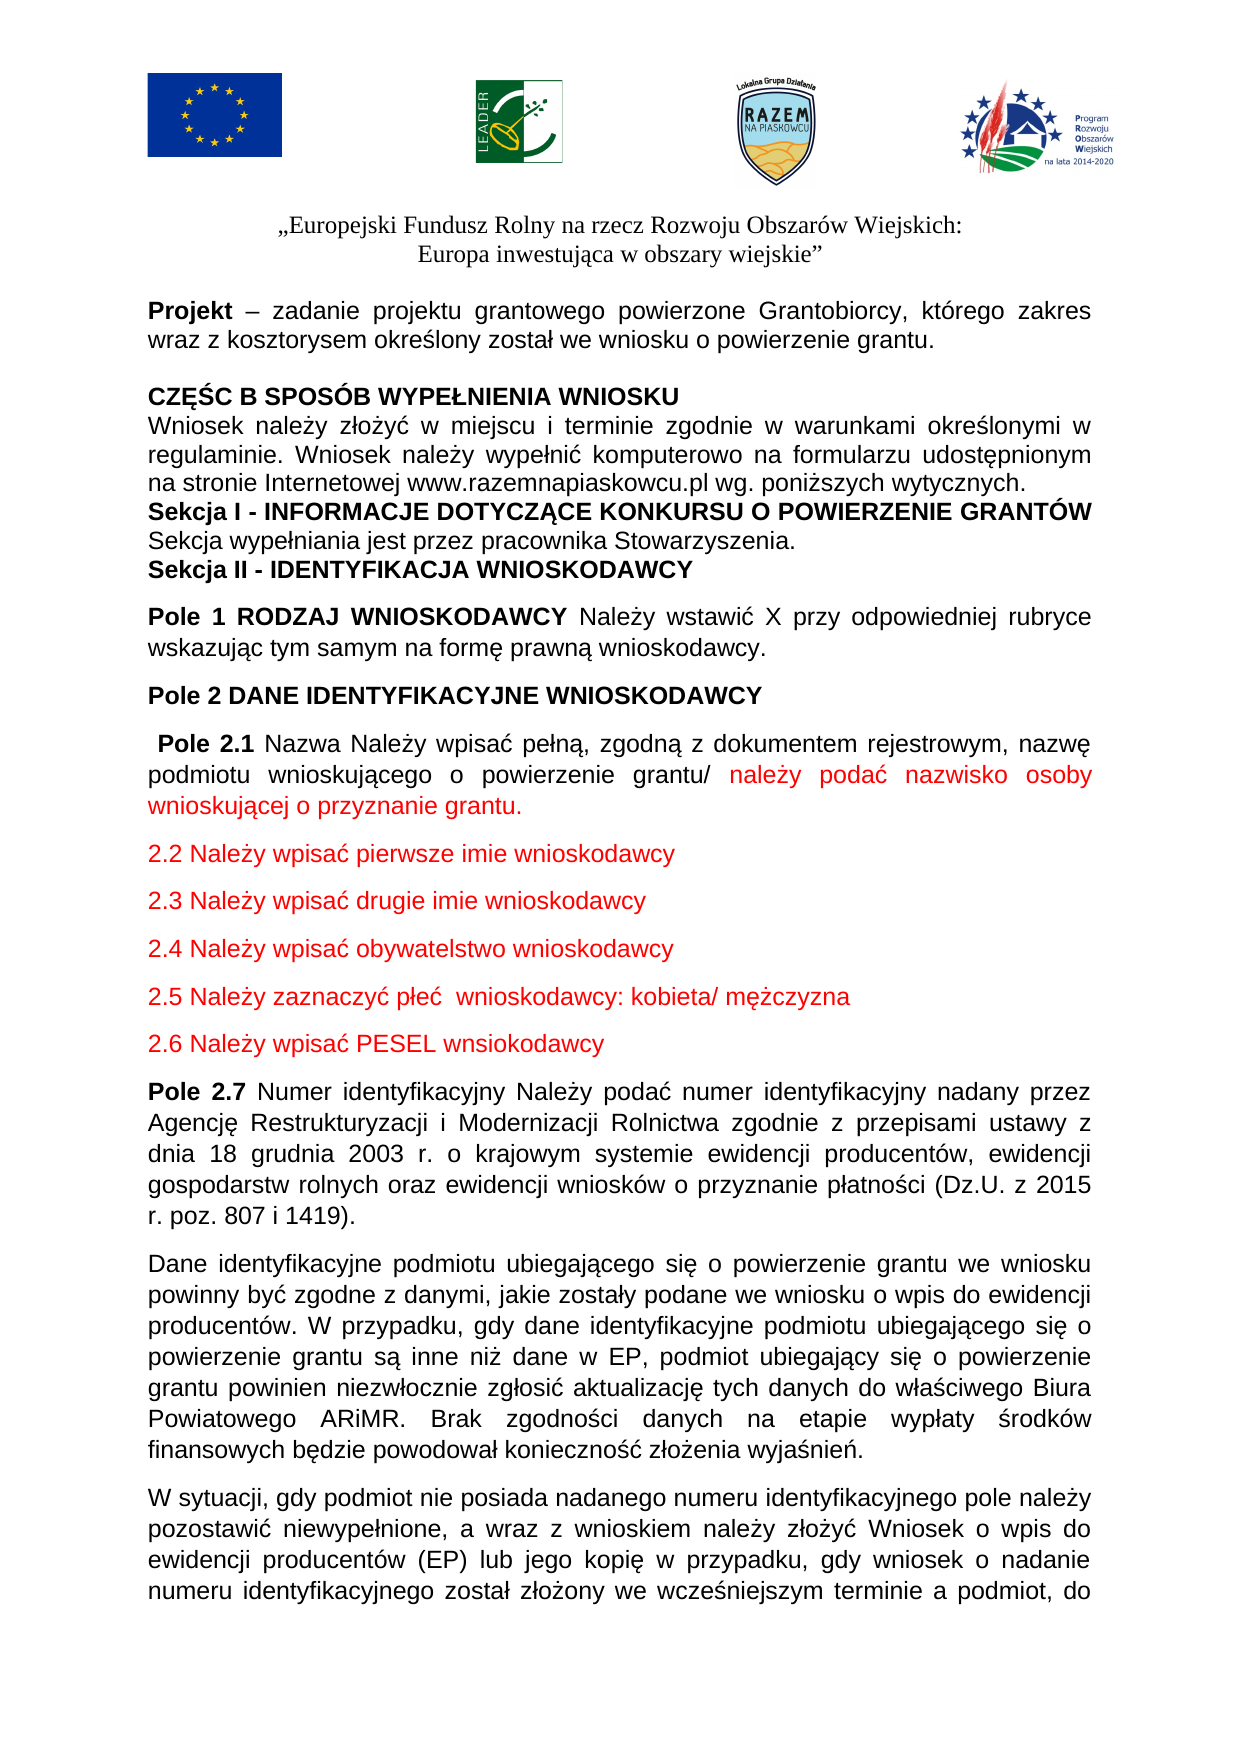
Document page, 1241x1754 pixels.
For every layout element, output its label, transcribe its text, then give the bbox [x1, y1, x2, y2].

text Pole 2.7 Numer identyfikacyjny Należy podać numer identyfikacyjny nadany przez Agencję Restrukturyzacji i Modernizacji Rolnictwa zgodnie z przepisami ustawy z dnia 18 grudnia 2003 r. o krajowym systemie ewidencji producentów, ewidencji gospodarstw rolnych oraz ewidencji wniosków o przyznanie płatności (Dz.U. z 2015 r. poz. 807 i 1419). [148, 1077, 1093, 1230]
text 2.3 Należy wpisać drugie imie wnioskodawcy [148, 886, 1093, 915]
text Wniosek należy złożyć w miejscu i terminie zgodnie w warunkami określonymi w regulaminie. Wniosek należy wypełnić komputerowo na formularzu udostępnionym na stronie Internetowej www.razemnapiaskowcu.pl wg. poniższych wytycznych. [148, 411, 1093, 497]
text 2.5 Należy zaznaczyć płeć wnioskodawcy: kobieta/ mężczyzna [148, 982, 1093, 1011]
picture [147, 73, 282, 157]
text Sekcja II - IDENTYFIKACJA WNIOSKODAWCY [148, 555, 1093, 583]
text 2.4 Należy wpisać obywatelstwo wnioskodawcy [148, 934, 1093, 963]
text 2.6 Należy wpisać PESEL wnsiokodawcy [148, 1029, 1093, 1058]
text 2.2 Należy wpisać pierwsze imie wnioskodawcy [148, 839, 1093, 867]
text CZĘŚC B SPOSÓB WYPEŁNIENIA WNIOSKU [148, 382, 1093, 411]
text Pole 2.1 Nazwa Należy wpisać pełną, zgodną z dokumentem rejestrowym, nazwę podmiotu wnioskującego o powierzenie grantu/ należy podać nazwisko osoby wnioskującej o przyznanie grantu. [148, 729, 1093, 820]
text Pole 1 RODZAJ WNIOSKODAWCY Należy wstawić X przy odpowiedniej rubryce wskazując tym samym na formę prawną wnioskodawcy. [148, 602, 1093, 662]
picture [475, 80, 563, 163]
text Sekcja I - INFORMACJE DOTYCZĄCE KONKURSU O POWIERZENIE GRANTÓW Sekcja wypełniania jest przez pracownika Stowarzyszenia. [148, 497, 1093, 555]
text Pole 2 DANE IDENTYFIKACYJNE WNIOSKODAWCY [148, 681, 1093, 710]
text Projekt – zadanie projektu grantowego powierzone Grantobiorcy, którego zakres wraz z kosztorysem określony został we wniosku o powierzenie grantu. [148, 296, 1093, 353]
text Dane identyfikacyjne podmiotu ubiegającego się o powierzenie grantu we wniosku powinny być zgodne z danymi, jakie zostały podane we wniosku o wpis do ewidencji producentów. W przypadku, gdy dane identyfikacyjne podmiotu ubiegającego się o powierzenie grantu są inne niż dane w EP, podmiot ubiegający się o powierzenie grantu powinien niezwłocznie zgłosić aktualizację tych danych do właściwego Biura Powiatowego ARiMR. Brak zgodności danych na etapie wypłaty środków finansowych będzie powodował konieczność złożenia wyjaśnień. [148, 1249, 1093, 1464]
picture [953, 75, 1123, 179]
picture [734, 73, 818, 190]
